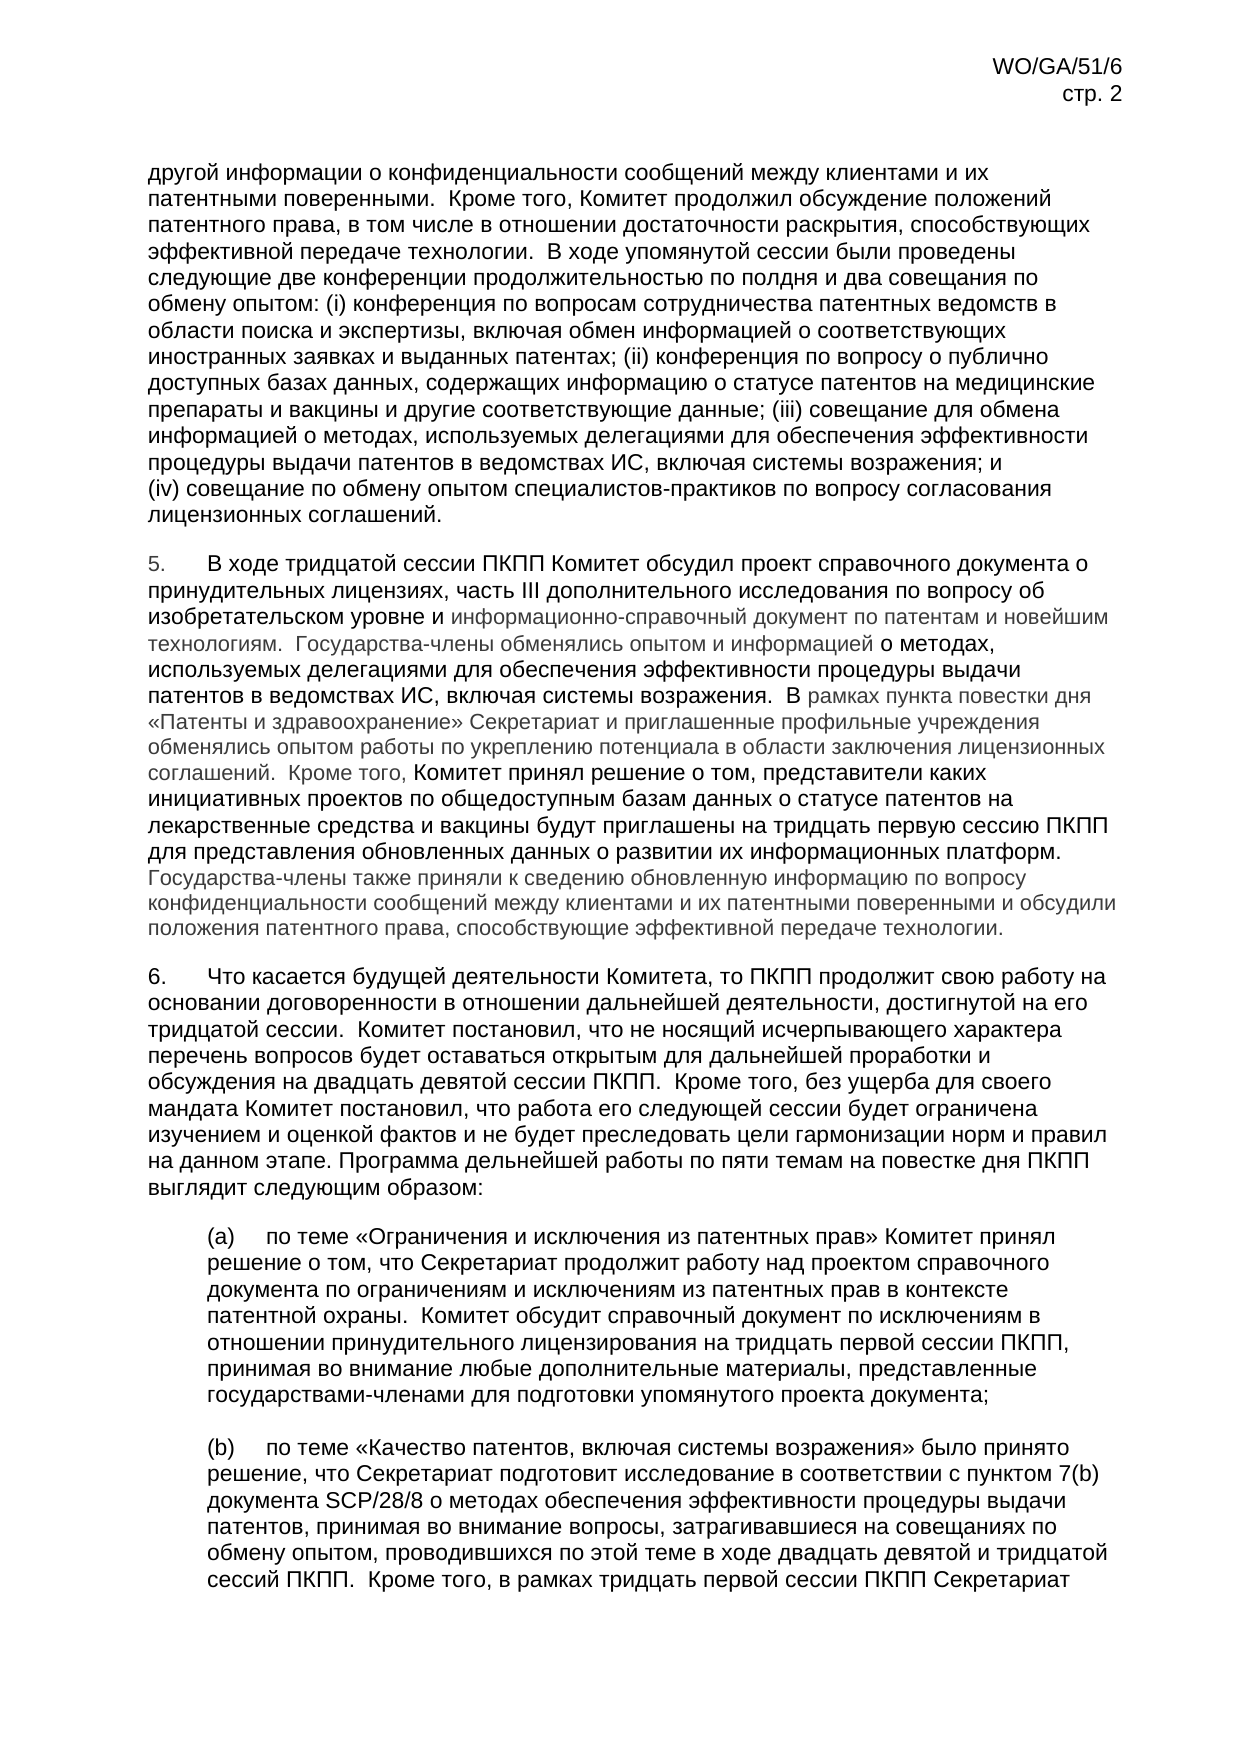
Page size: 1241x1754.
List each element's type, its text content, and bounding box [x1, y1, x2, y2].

list по теме «Ограничения и исключения из патентных прав» Комитет принял решение о том, что Секретариат продолжит работу над проектом справочного документа по ограничениям и исключениям из патентных прав в контексте патентной охраны. Комитет обсудит справочный документ по исключениям в отношении принудительного лицензирования на тридцать первой сессии ПКПП, принимая во внимание любые дополнительные материалы, представленные государствами-членами для подготовки упомянутого проекта документа; [207, 1223, 1122, 1407]
text В ходе тридцатой сессии ПКПП Комитет обсудил проект справочного документа о принудительных лицензиях, часть III дополнительного исследования по вопросу об изобретательском уровне и информационно-справочный документ по патентам и новейшим технологиям. Государства-члены обменялись опытом и информацией о методах, используемых делегациями для обеспечения эффективности процедуры выдачи патентов в ведомствах ИС, включая системы возражения. В рамках пункта повестки дня «Патенты и здравоохранение» Секретариат и приглашенные профильные учреждения обменялись опытом работы по укреплению потенциала в области заключения лицензионных соглашений. Кроме того, Комитет принял решение о том, представители каких инициативных проектов по общедоступным базам данных о статусе патентов на лекарственные средства и вакцины будут приглашены на тридцать первую сессию ПКПП для представления обновленных данных о развитии их информационных платформ. Государства-члены также приняли к сведению обновленную информацию по вопросу конфиденциальности сообщений между клиентами и их патентными поверенными и обсудили положения патентного права, способствующие эффективной передаче технологии. [148, 550, 1122, 940]
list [207, 1434, 1122, 1592]
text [148, 158, 1122, 527]
text Что касается будущей деятельности Комитета, то ПКПП продолжит свою работу на основании договоренности в отношении дальнейшей деятельности, достигнутой на его тридцатой сессии. Комитет постановил, что не носящий исчерпывающего характера перечень вопросов будет оставаться открытым для дальнейшей проработки и обсуждения на двадцать девятой сессии ПКПП. Кроме того, без ущерба для своего мандата Комитет постановил, что работа его следующей сессии будет ограничена изучением и оценкой фактов и не будет преследовать цели гармонизации норм и правил на данном этапе. Программа дельнейшей работы по пяти темам на повестке дня ПКПП выглядит следующим образом: [148, 963, 1122, 1200]
